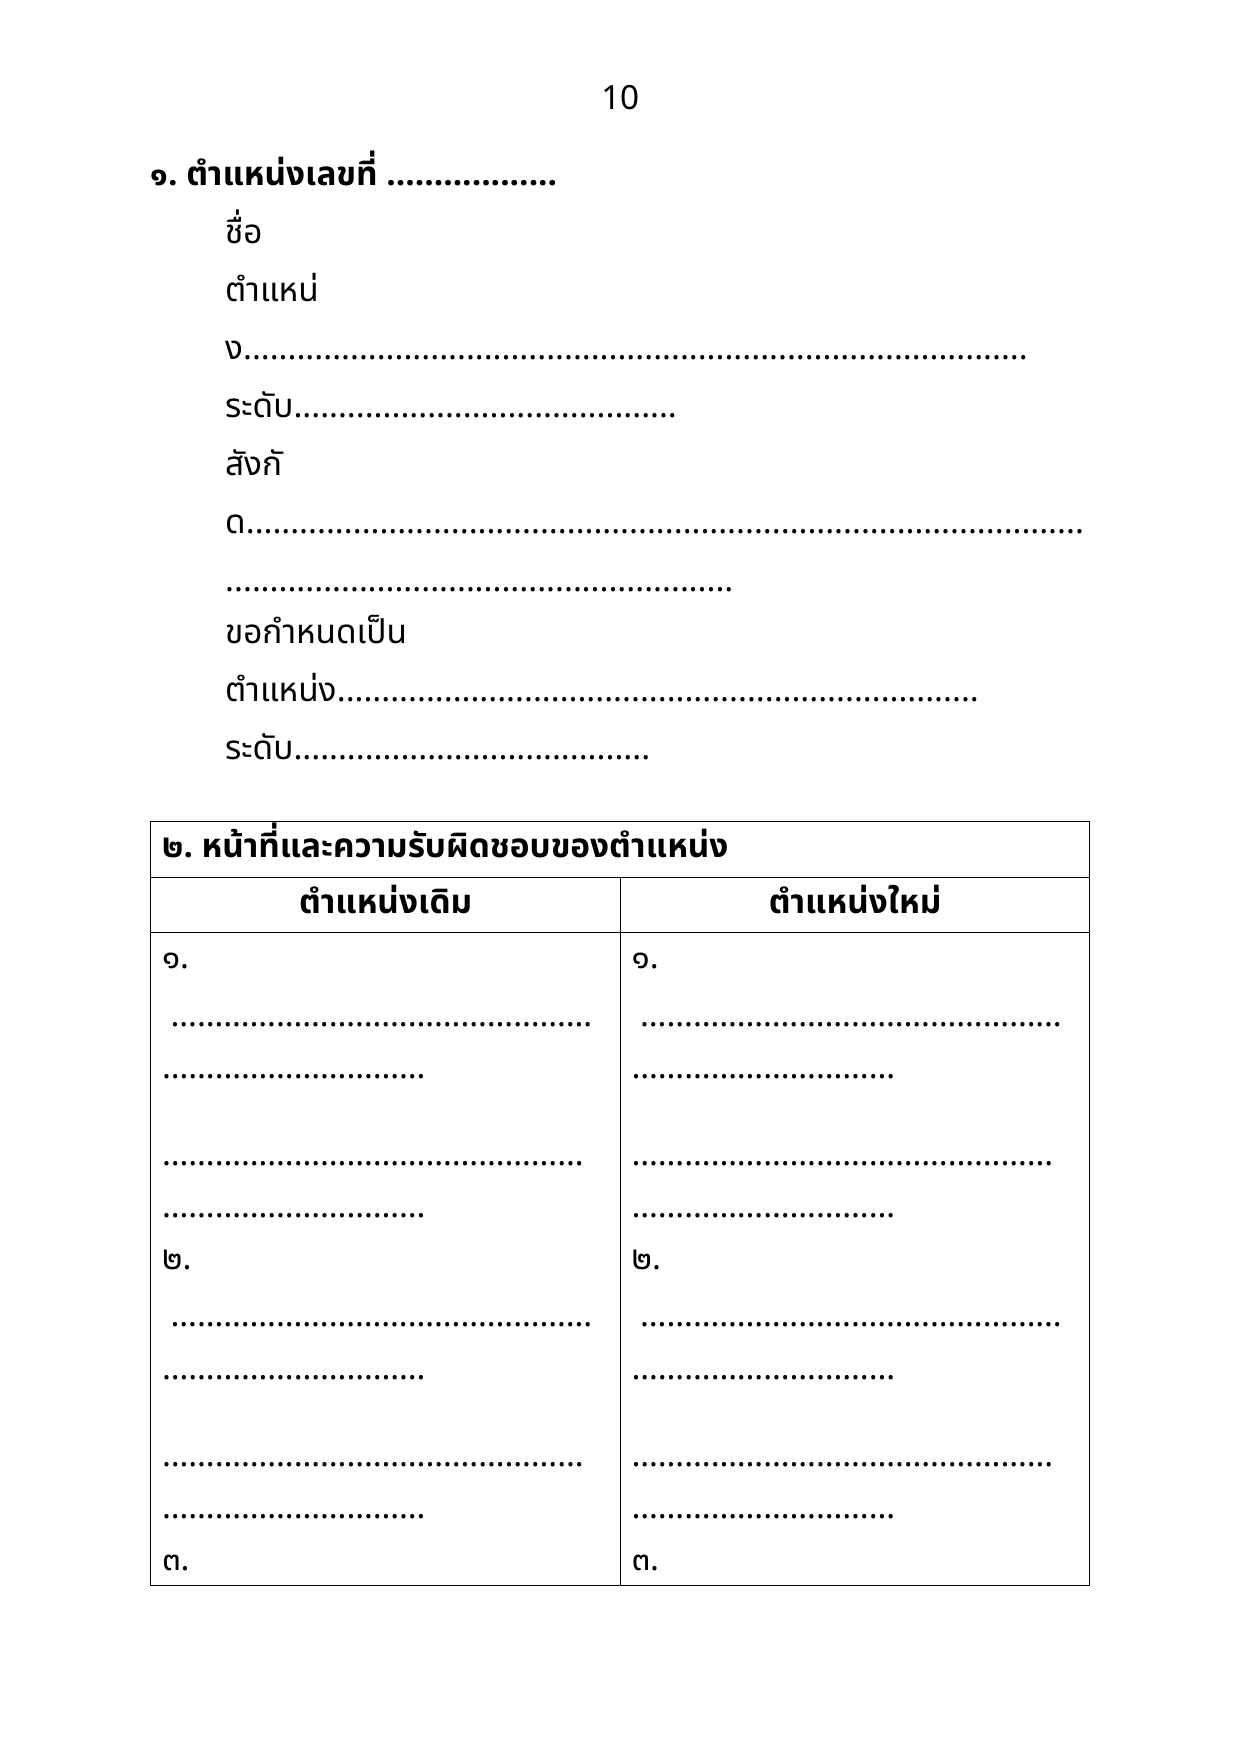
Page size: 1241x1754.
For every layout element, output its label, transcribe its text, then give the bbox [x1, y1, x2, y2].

text ขอกำหนดเป็นตำแหน่ง........................................................................ ระดับ........................................ [225, 608, 1090, 774]
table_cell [621, 933, 1089, 1585]
table_cell ตำแหน่งใหม่ [621, 878, 1089, 932]
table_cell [151, 933, 620, 1585]
text สังกัด....................................................................................................................................................... [225, 440, 1090, 601]
table_cell ตำแหน่งเดิม [151, 878, 620, 932]
text ๑. ตำแหน่งเลขที่ .................. [150, 150, 1090, 201]
text ชื่อตำแหน่ง........................................................................................ ระดับ........................................... [225, 208, 1090, 433]
table_header ๒. หน้าที่และความรับผิดชอบของตำแหน่ง [151, 822, 1089, 877]
